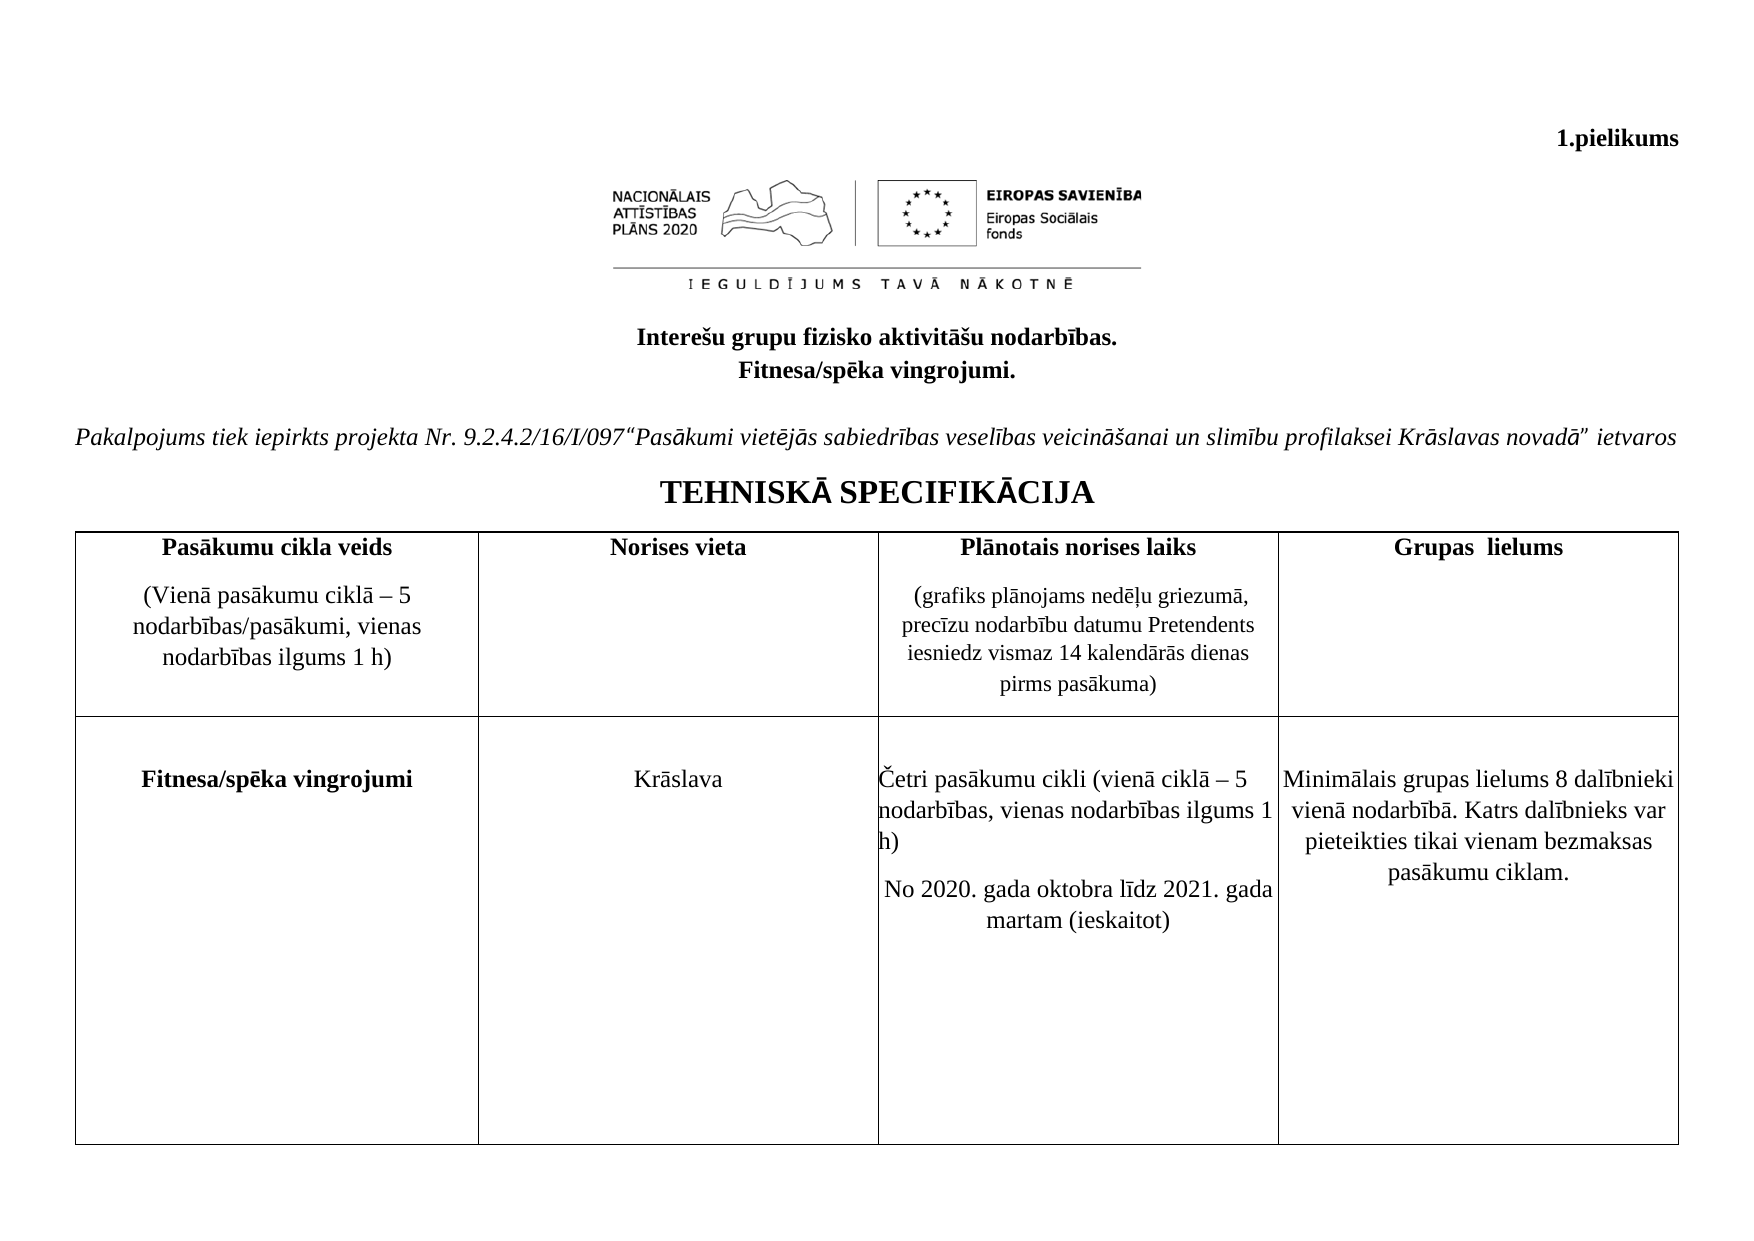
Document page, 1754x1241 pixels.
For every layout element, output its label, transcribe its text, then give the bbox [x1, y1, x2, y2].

table_header Grupas lielums [1279, 533, 1678, 716]
text 1.pielikums [75, 123, 1679, 151]
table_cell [76, 717, 478, 1144]
table_header Norises vieta [479, 533, 878, 716]
picture [613, 180, 1142, 289]
table_cell Krāslava [479, 717, 878, 1144]
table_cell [1279, 717, 1678, 1144]
table_header Pasākumu cikla veids (Vienā pasākumu ciklā – 5 nodarbības/pasākumi, vienas nodarbības ilgums 1 h) [76, 533, 478, 716]
text Pakalpojums tiek iepirkts projekta Nr. 9.2.4.2/16/I/097“Pasākumi vietējās sabiedrības veselības veicināšanai un slimību profilaksei Krāslavas novadā” ietvaros [75, 421, 1679, 452]
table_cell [879, 717, 1278, 1144]
text TEHNISKĀ SPECIFIKĀCIJA [75, 471, 1679, 511]
table_header Plānotais norises laiks (grafiks plānojams nedēļu griezumā, precīzu nodarbību datumu Pretendents iesniedz vismaz 14 kalendārās dienas pirms pasākuma) [879, 533, 1278, 716]
text Fitnesa/spēka vingrojumi. [75, 355, 1679, 384]
text Interešu grupu fizisko aktivitāšu nodarbības. [75, 322, 1679, 351]
